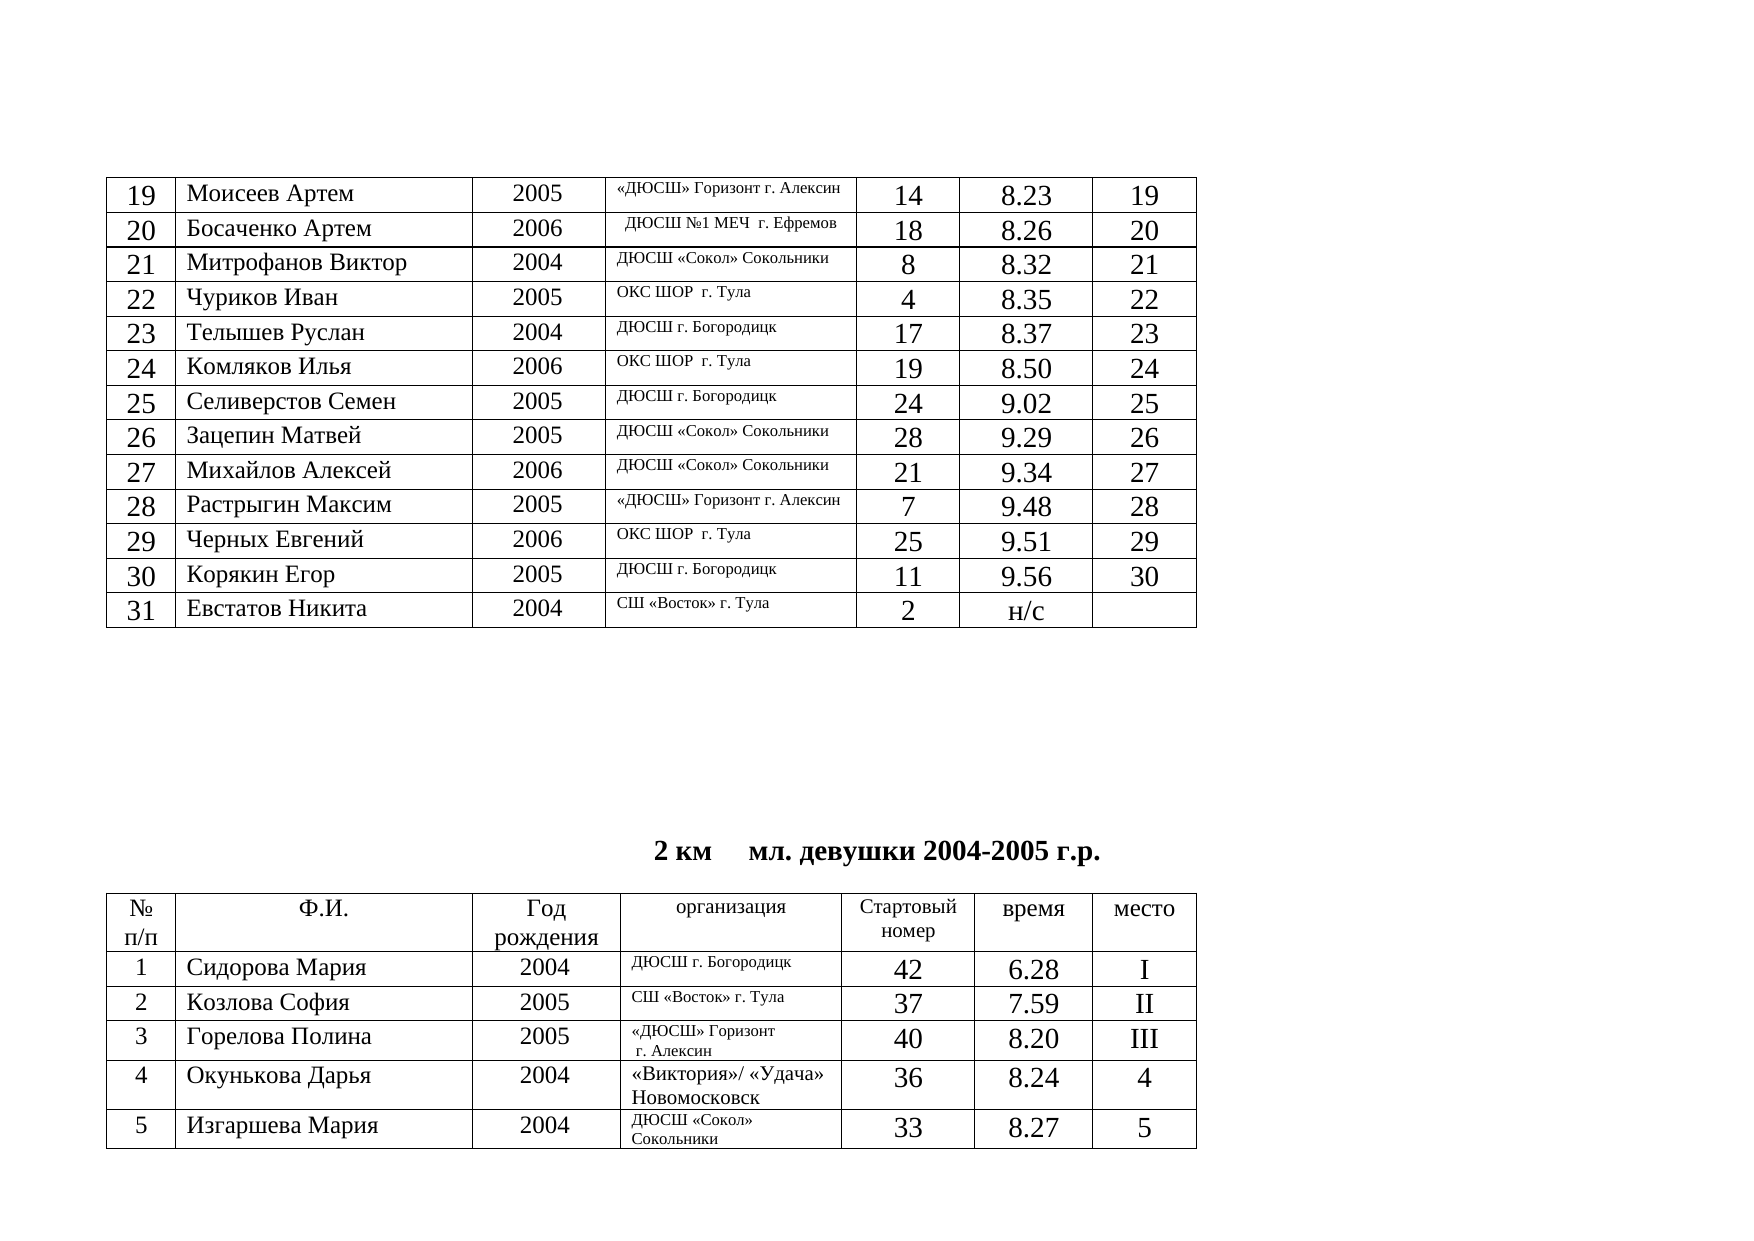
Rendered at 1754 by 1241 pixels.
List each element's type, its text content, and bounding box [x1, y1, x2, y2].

table_cell ОКС ШОР г. Тула [606, 282, 856, 316]
table_cell 36 [842, 1061, 974, 1109]
table_cell «Виктория»/ «Удача» Новомосковск [621, 1061, 841, 1109]
table_cell 9.29 [960, 420, 1092, 454]
table_cell 8.23 [960, 178, 1092, 212]
table_cell 8.27 [975, 1110, 1092, 1148]
table_cell н/с [960, 593, 1092, 627]
table_cell 5 [107, 1110, 175, 1148]
table_cell 7.59 [975, 987, 1092, 1020]
table_cell «ДЮСШ» Горизонт г. Алексин [606, 490, 856, 523]
table_cell 2005 [473, 559, 605, 592]
table_cell 37 [842, 987, 974, 1020]
table_header Год рождения [473, 894, 620, 951]
table_cell ОКС ШОР г. Тула [606, 524, 856, 558]
table_header время [975, 894, 1092, 951]
table_cell 1 [107, 952, 175, 986]
table_cell 4 [857, 282, 959, 316]
table_cell 23 [1093, 317, 1196, 350]
table_cell 2005 [473, 490, 605, 523]
table_cell Черных Евгений [176, 524, 472, 558]
table_cell Изгаршева Мария [176, 1110, 472, 1148]
table_cell 18 [857, 213, 959, 246]
table_cell 2005 [473, 1021, 620, 1059]
table_cell СШ «Восток» г. Тула [606, 593, 856, 627]
table_cell II [1093, 987, 1196, 1020]
table_cell 9.51 [960, 524, 1092, 558]
table_cell Чуриков Иван [176, 282, 472, 316]
table_cell 2 [857, 593, 959, 627]
table_cell 2006 [473, 455, 605, 488]
table_cell 21 [1093, 248, 1196, 281]
table_cell 2005 [473, 420, 605, 454]
table_cell Козлова София [176, 987, 472, 1020]
table_cell 11 [857, 559, 959, 592]
table_cell 14 [857, 178, 959, 212]
table_cell 22 [107, 282, 175, 316]
table_cell 9.02 [960, 386, 1092, 419]
table_cell Моисеев Артем [176, 178, 472, 212]
table_cell III [1093, 1021, 1196, 1059]
table_cell 25 [107, 386, 175, 419]
text 2 км мл. девушки 2004-2005 г.р. [118, 833, 1636, 867]
table_cell 4 [1093, 1061, 1196, 1109]
table_cell ДЮСШ «Сокол» Сокольники [606, 420, 856, 454]
table_cell Босаченко Артем [176, 213, 472, 246]
table_header Ф.И. [176, 894, 472, 951]
table_cell 28 [107, 490, 175, 523]
table_cell 21 [857, 455, 959, 488]
table_cell Комляков Илья [176, 351, 472, 385]
table_cell Митрофанов Виктор [176, 248, 472, 281]
table_cell 6.28 [975, 952, 1092, 986]
table_cell Зацепин Матвей [176, 420, 472, 454]
table_cell ДЮСШ г. Богородицк [621, 952, 841, 986]
table_cell ДЮСШ №1 МЕЧ г. Ефремов [606, 213, 856, 246]
table_cell 2004 [473, 248, 605, 281]
table_cell 22 [1093, 282, 1196, 316]
table_cell «ДЮСШ» Горизонт г. Алексин [621, 1021, 841, 1059]
table_cell Телышев Руслан [176, 317, 472, 350]
table_cell ДЮСШ «Сокол» Сокольники [606, 248, 856, 281]
table_cell 2004 [473, 952, 620, 986]
table_cell [1093, 593, 1196, 627]
table_cell ДЮСШ г. Богородицк [606, 386, 856, 419]
table_cell Горелова Полина [176, 1021, 472, 1059]
table_cell СШ «Восток» г. Тула [621, 987, 841, 1020]
table_cell 25 [857, 524, 959, 558]
table_cell 8.35 [960, 282, 1092, 316]
table_cell «ДЮСШ» Горизонт г. Алексин [606, 178, 856, 212]
table_cell 31 [107, 593, 175, 627]
table_cell Михайлов Алексей [176, 455, 472, 488]
table_cell 42 [842, 952, 974, 986]
table_cell 9.34 [960, 455, 1092, 488]
table_cell 3 [107, 1021, 175, 1059]
table_cell 28 [1093, 490, 1196, 523]
table_cell 24 [857, 386, 959, 419]
table_cell Корякин Егор [176, 559, 472, 592]
table_cell 8.26 [960, 213, 1092, 246]
table_cell ДЮСШ г. Богородицк [606, 559, 856, 592]
table_cell 29 [107, 524, 175, 558]
table_cell 2006 [473, 524, 605, 558]
table_cell 2005 [473, 282, 605, 316]
table_cell 8.32 [960, 248, 1092, 281]
table_cell ДЮСШ г. Богородицк [606, 317, 856, 350]
table_cell 8.37 [960, 317, 1092, 350]
table_cell Евстатов Никита [176, 593, 472, 627]
table_cell Селиверстов Семен [176, 386, 472, 419]
table_cell 8 [857, 248, 959, 281]
table_cell 33 [842, 1110, 974, 1148]
table_cell 2006 [473, 213, 605, 246]
table_cell 7 [857, 490, 959, 523]
table_cell 19 [857, 351, 959, 385]
table_cell 26 [107, 420, 175, 454]
table_cell 2004 [473, 1061, 620, 1109]
table_cell ДЮСШ «Сокол» Сокольники [621, 1110, 841, 1148]
table_cell 30 [1093, 559, 1196, 592]
table_cell 5 [1093, 1110, 1196, 1148]
table_cell 2004 [473, 1110, 620, 1148]
table_cell 24 [1093, 351, 1196, 385]
table_cell 25 [1093, 386, 1196, 419]
table_cell 19 [1093, 178, 1196, 212]
table_cell ОКС ШОР г. Тула [606, 351, 856, 385]
table_cell 26 [1093, 420, 1196, 454]
table_cell 21 [107, 248, 175, 281]
table_cell 4 [107, 1061, 175, 1109]
table_cell 27 [1093, 455, 1196, 488]
table_cell 8.20 [975, 1021, 1092, 1059]
table_cell 27 [107, 455, 175, 488]
table_cell 2005 [473, 386, 605, 419]
table_cell Окунькова Дарья [176, 1061, 472, 1109]
table_header Стартовый номер [842, 894, 974, 951]
table_cell 9.56 [960, 559, 1092, 592]
table_header № п/п [107, 894, 175, 951]
table_cell 2 [107, 987, 175, 1020]
table_cell 2005 [473, 987, 620, 1020]
table_header организация [621, 894, 841, 951]
table_cell 2006 [473, 351, 605, 385]
table_cell 20 [1093, 213, 1196, 246]
table_cell 17 [857, 317, 959, 350]
table_cell 30 [107, 559, 175, 592]
table_cell Растрыгин Максим [176, 490, 472, 523]
table_cell 2005 [473, 178, 605, 212]
table_cell 23 [107, 317, 175, 350]
table_cell 2004 [473, 593, 605, 627]
table_cell I [1093, 952, 1196, 986]
table_cell 8.50 [960, 351, 1092, 385]
table_cell 20 [107, 213, 175, 246]
table_cell 8.24 [975, 1061, 1092, 1109]
table_cell 9.48 [960, 490, 1092, 523]
table_cell Сидорова Мария [176, 952, 472, 986]
table_header место [1093, 894, 1196, 951]
table_cell ДЮСШ «Сокол» Сокольники [606, 455, 856, 488]
table_cell 40 [842, 1021, 974, 1059]
table_cell 29 [1093, 524, 1196, 558]
table_cell 19 [107, 178, 175, 212]
table_cell 28 [857, 420, 959, 454]
table_cell 2004 [473, 317, 605, 350]
table_cell 24 [107, 351, 175, 385]
